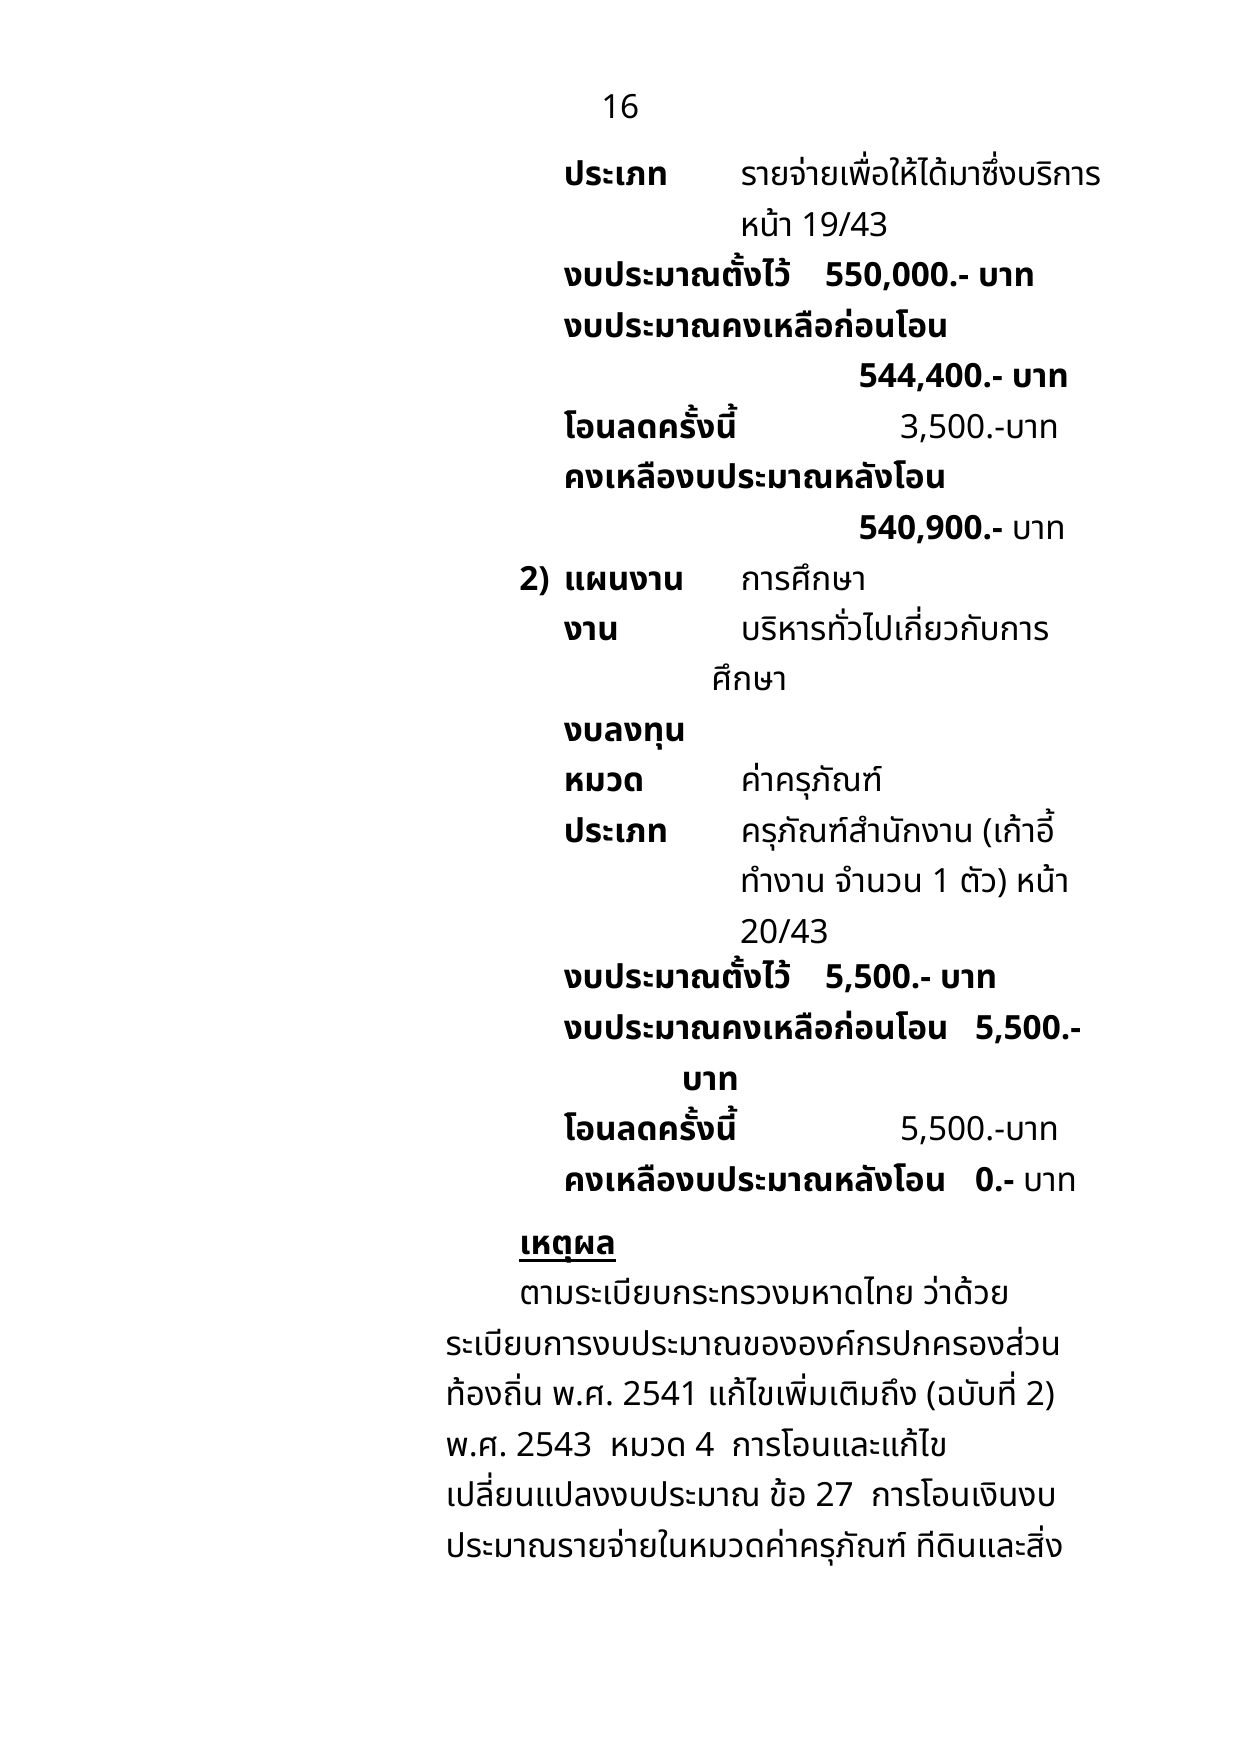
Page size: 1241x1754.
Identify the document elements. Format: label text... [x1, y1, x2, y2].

text งบลงทุน [563, 706, 1095, 756]
text คงเหลืองบประมาณหลังโอน 0.- บาท [563, 1156, 1095, 1206]
text โอนลดครั้งนี้ 5,500.-บาท [563, 1105, 1095, 1156]
text โอนลดครั้งนี้ 3,500.-บาท [563, 403, 1095, 453]
text หมวด ค่าครุภัณฑ์ [563, 756, 1095, 807]
text งบประมาณคงเหลือก่อนโอน 5,500.- บาท [563, 1004, 1095, 1105]
list แผนงาน การศึกษา [519, 554, 1095, 605]
text งบประมาณตั้งไว้ 5,500.- บาท [563, 953, 1095, 1004]
text ประเภท ครุภัณฑ์สำนักงาน (เก้าอี้ทำงาน จำนวน 1 ตัว) หน้า 20/43 [563, 807, 1095, 953]
text งบประมาณคงเหลือก่อนโอน 544,400.- บาท [563, 302, 1095, 403]
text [445, 1269, 1095, 1572]
text เหตุผล [519, 1219, 1095, 1269]
text งาน บริหารทั่วไปเกี่ยวกับการศึกษา [563, 605, 1095, 706]
text ประเภท รายจ่ายเพื่อให้ได้มาซึ่งบริการ หน้า 19/43 [563, 150, 1110, 251]
text งบประมาณตั้งไว้ 550,000.- บาท [563, 251, 1095, 302]
text คงเหลืองบประมาณหลังโอน 540,900.- บาท [563, 453, 1095, 554]
